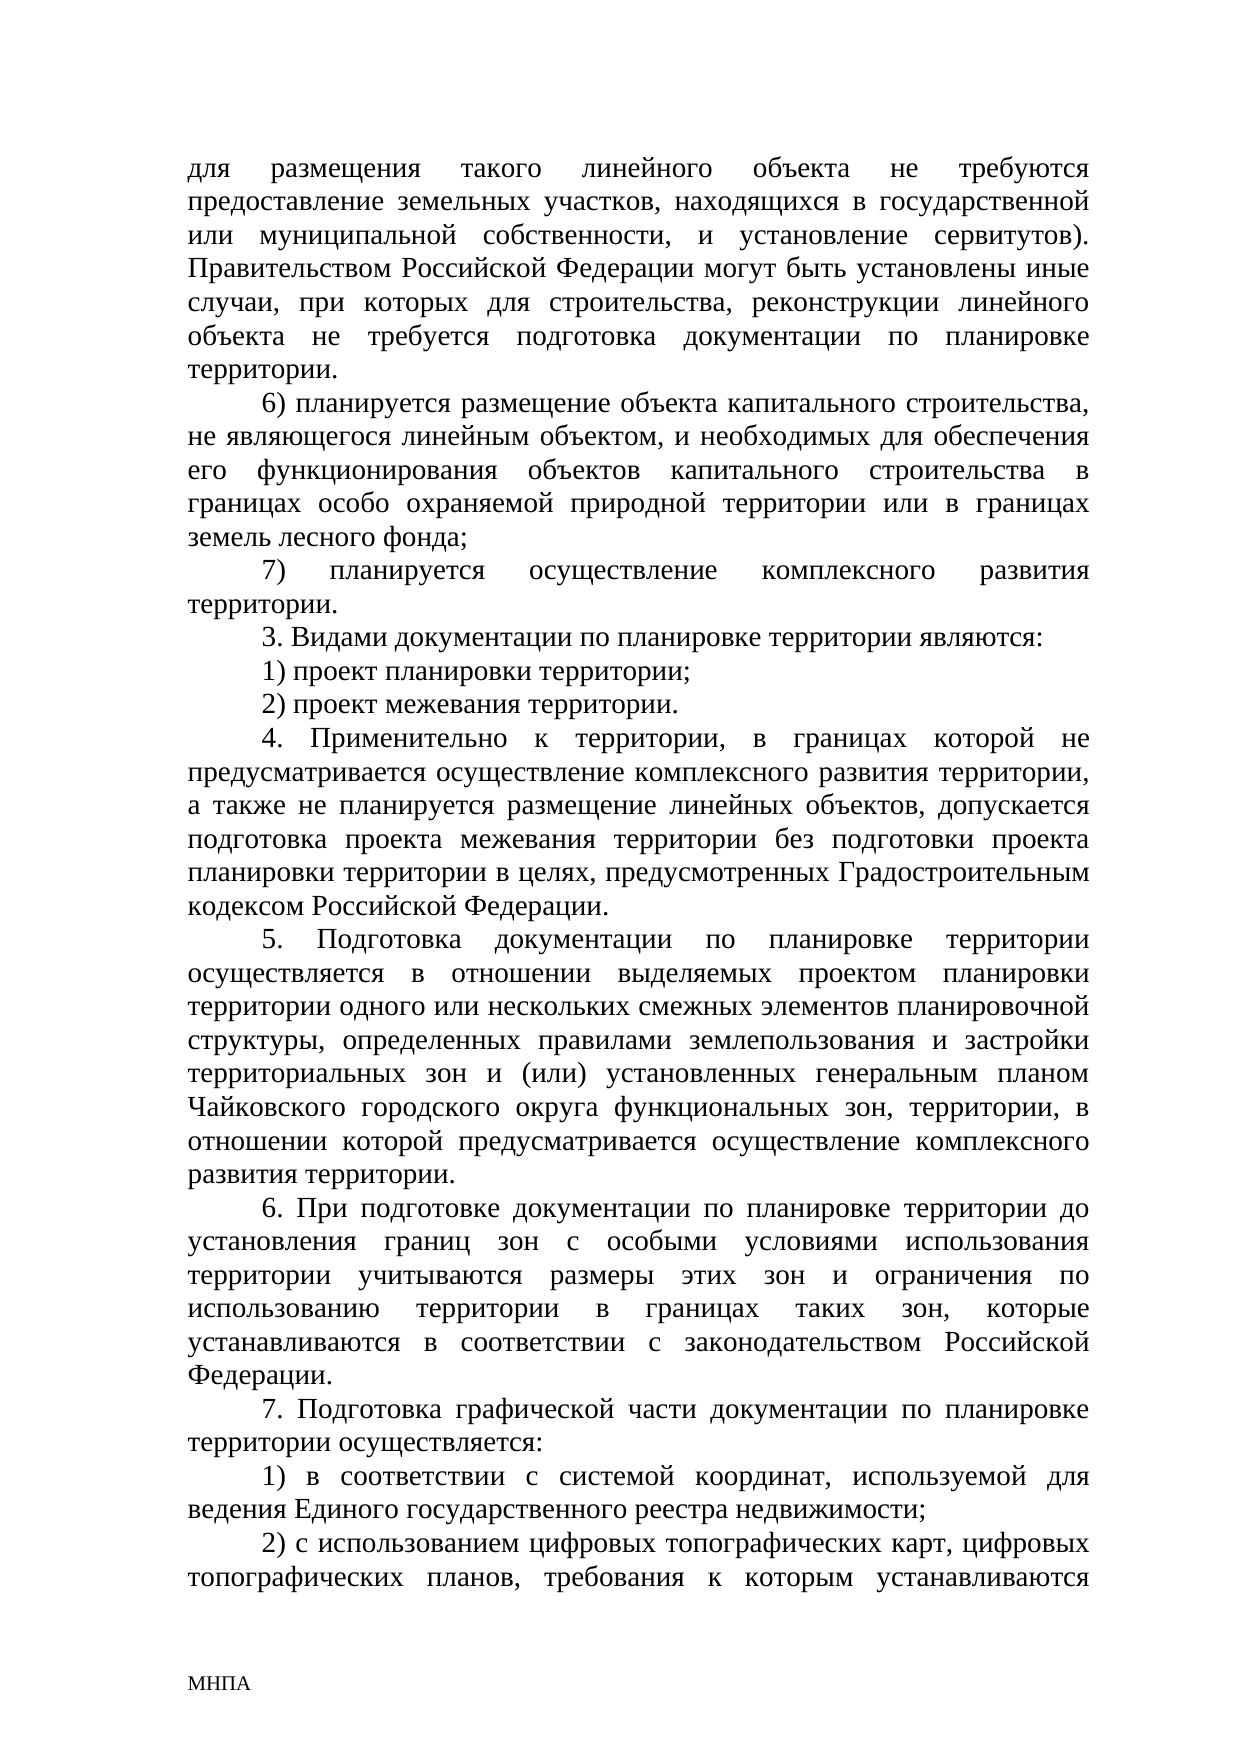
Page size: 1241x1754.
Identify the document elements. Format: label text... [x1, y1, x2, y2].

text 7) планируется осуществление комплексного развития территории. [187, 552, 1090, 619]
text 6. При подготовке документации по планировке территории до установления границ зон с особыми условиями использования территории учитываются размеры этих зон и ограничения по использованию территории в границах таких зон, которые устанавливаются в соответствии с законодательством Российской Федерации. [187, 1190, 1090, 1391]
text 6) планируется размещение объекта капитального строительства, не являющегося линейным объектом, и необходимых для обеспечения его функционирования объектов капитального строительства в границах особо охраняемой природной территории или в границах земель лесного фонда; [187, 385, 1090, 552]
text 2) проект межевания территории. [187, 687, 1090, 720]
text 3. Видами документации по планировке территории являются: [187, 619, 1090, 653]
text 7. Подготовка графической части документации по планировке территории осуществляется: [187, 1391, 1090, 1458]
text 4. Применительно к территории, в границах которой не предусматривается осуществление комплексного развития территории, а также не планируется размещение линейных объектов, допускается подготовка проекта межевания территории без подготовки проекта планировки территории в целях, предусмотренных Градостроительным кодексом Российской Федерации. [187, 720, 1090, 921]
text 1) проект планировки территории; [187, 653, 1090, 687]
text 5. Подготовка документации по планировке территории осуществляется в отношении выделяемых проектом планировки территории одного или нескольких смежных элементов планировочной структуры, определенных правилами землепользования и застройки территориальных зон и (или) установленных генеральным планом Чайковского городского округа функциональных зон, территории, в отношении которой предусматривается осуществление комплексного развития территории. [187, 921, 1090, 1190]
text 1) в соответствии с системой координат, используемой для ведения Единого государственного реестра недвижимости; [187, 1458, 1090, 1525]
